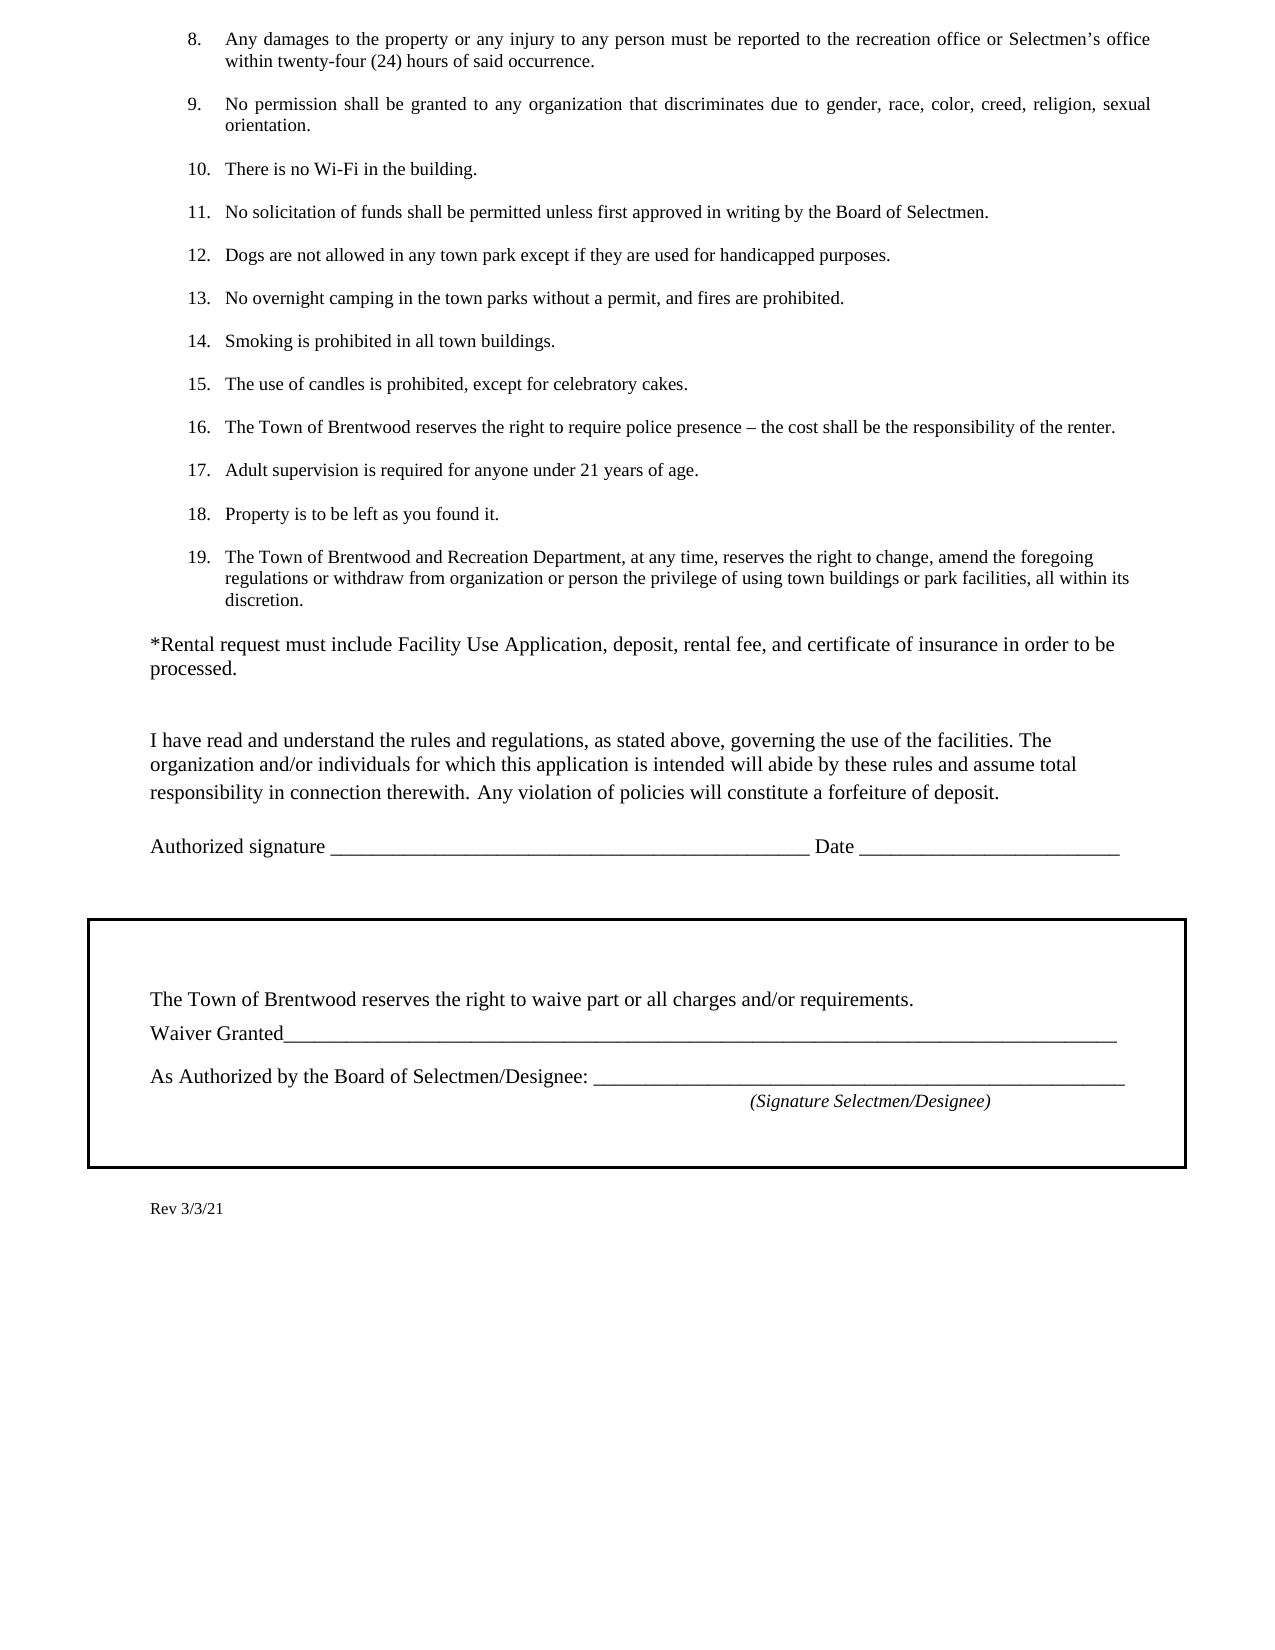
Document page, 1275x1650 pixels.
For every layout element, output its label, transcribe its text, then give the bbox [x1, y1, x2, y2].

text I have read and understand the rules and regulations, as stated above, governing the use of the facilities. The organization and/or individuals for which this application is intended will abide by these rules and assume total responsibility in connection therewith. Any violation of policies will constitute a forfeiture of deposit. [150, 728, 1153, 805]
list There is no Wi-Fi in the building. [187, 157, 1153, 179]
text Waiver Granted________________________________________________________________________________ [150, 1021, 1153, 1045]
text The Town of Brentwood reserves the right to waive part or all charges and/or requirements. [150, 987, 1153, 1011]
list The use of candles is prohibited, except for celebratory cakes. [187, 373, 1153, 395]
list The Town of Brentwood reserves the right to require police presence – the cost shall be the responsibility of the renter. [187, 416, 1153, 438]
text As Authorized by the Board of Selectmen/Designee: ___________________________________________________ (Signature Selectmen/Designee) [150, 1064, 1153, 1112]
list No overnight camping in the town parks without a permit, and fires are prohibited. [187, 287, 1153, 308]
list No permission shall be granted to any organization that discriminates due to gender, race, color, creed, religion, sexual orientation. [187, 93, 1153, 136]
list No solicitation of funds shall be permitted unless first approved in writing by the Board of Selectmen. [187, 201, 1153, 222]
list Smoking is prohibited in all town buildings. [187, 330, 1153, 352]
list Dogs are not allowed in any town park except if they are used for handicapped purposes. [187, 244, 1153, 265]
list Any damages to the property or any injury to any person must be reported to the recreation office or Selectmen’s office within twenty-four (24) hours of said occurrence. [187, 28, 1153, 71]
list Adult supervision is required for anyone under 21 years of age. [187, 459, 1153, 481]
text *Rental request must include Facility Use Application, deposit, rental fee, and certificate of insurance in order to be processed. [150, 632, 1153, 709]
text Authorized signature ______________________________________________ Date _________________________ [150, 833, 1153, 858]
list The Town of Brentwood and Recreation Department, at any time, reserves the right to change, amend the foregoing regulations or withdraw from organization or person the privilege of using town buildings or park facilities, all within its discretion. [187, 546, 1153, 610]
list Property is to be left as you found it. [187, 502, 1153, 524]
text Rev 3/3/21 [150, 1199, 1153, 1218]
